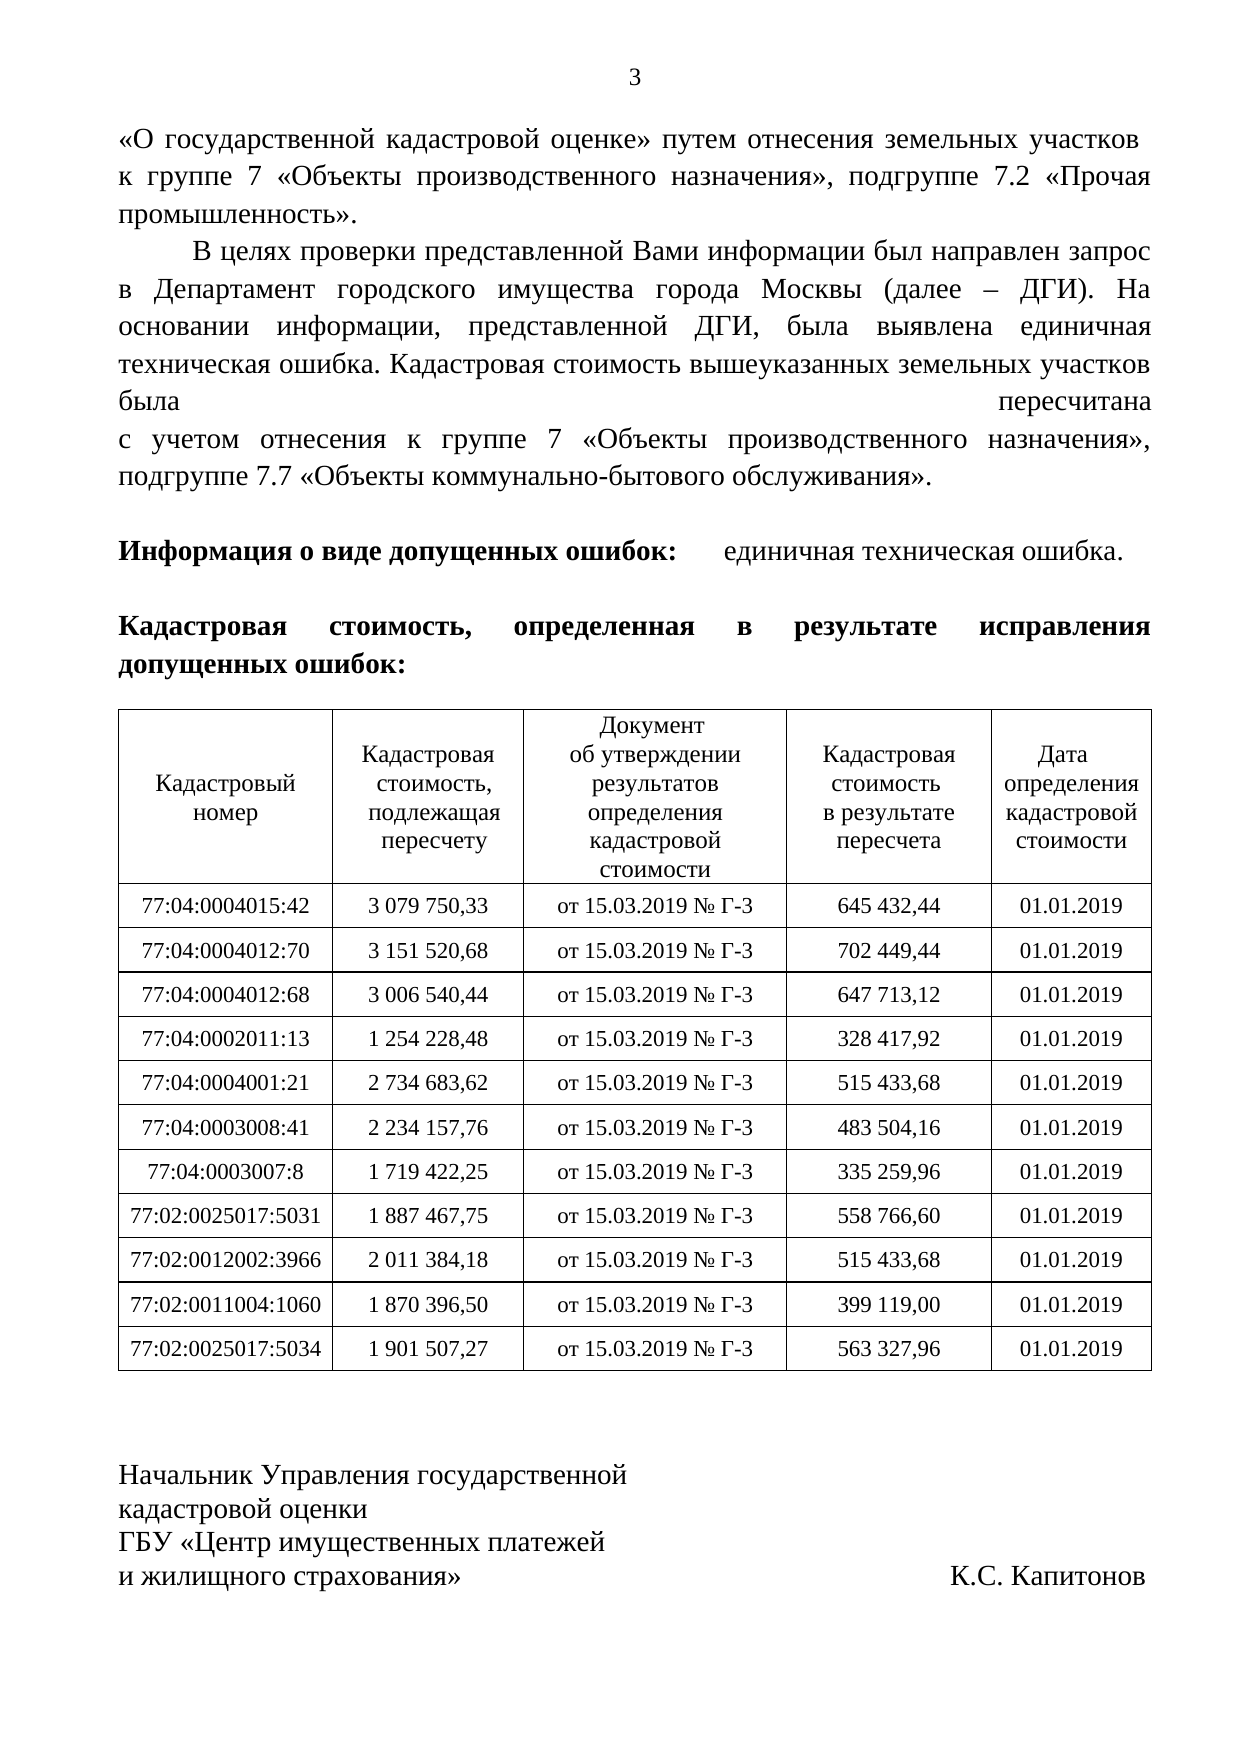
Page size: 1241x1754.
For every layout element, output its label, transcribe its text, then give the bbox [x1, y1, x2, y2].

text ГБУ «Центр имущественных платежей [118, 1524, 1152, 1558]
table_cell 399 119,00 [787, 1283, 991, 1326]
table_cell 01.01.2019 [992, 1105, 1151, 1148]
table_header Дата определения кадастровой стоимости [992, 710, 1151, 883]
table_cell 2 011 384,18 [333, 1238, 523, 1281]
table_cell 77:04:0003007:8 [119, 1150, 332, 1193]
table_cell 645 432,44 [787, 884, 991, 927]
text В целях проверки представленной Вами информации был направлен запрос в Департамент городского имущества города Москвы (далее – ДГИ). На основании информации, представленной ДГИ, была выявлена единичная техническая ошибка. Кадастровая стоимость вышеуказанных земельных участков была пересчитана с учетом отнесения к группе 7 «Объекты производственного назначения», подгруппе 7.7 «Объекты коммунально-бытового обслуживания». [118, 231, 1152, 493]
table_cell 77:02:0011004:1060 [119, 1283, 332, 1326]
table_cell 77:04:0004001:21 [119, 1061, 332, 1104]
table_cell от 15.03.2019 № Г-3 [524, 1194, 786, 1237]
table_cell 1 887 467,75 [333, 1194, 523, 1237]
table_cell 515 433,68 [787, 1238, 991, 1281]
table_cell 1 901 507,27 [333, 1327, 523, 1370]
table_cell 01.01.2019 [992, 1017, 1151, 1060]
table_cell 1 719 422,25 [333, 1150, 523, 1193]
table_cell 515 433,68 [787, 1061, 991, 1104]
table_cell 483 504,16 [787, 1105, 991, 1148]
table_cell 335 259,96 [787, 1150, 991, 1193]
table_header Кадастровая стоимость в результате пересчета [787, 710, 991, 883]
table_cell 01.01.2019 [992, 1150, 1151, 1193]
table_cell от 15.03.2019 № Г-3 [524, 1238, 786, 1281]
table_cell 01.01.2019 [992, 1194, 1151, 1237]
text Кадастровая стоимость, определенная в результате исправления допущенных ошибок: [118, 606, 1152, 681]
table_cell от 15.03.2019 № Г-3 [524, 928, 786, 971]
table_cell 647 713,12 [787, 973, 991, 1016]
table_cell от 15.03.2019 № Г-3 [524, 973, 786, 1016]
table_header Кадастровый номер [119, 710, 332, 883]
table_cell 01.01.2019 [992, 884, 1151, 927]
table_cell 77:04:0004012:68 [119, 973, 332, 1016]
table_cell 77:02:0012002:3966 [119, 1238, 332, 1281]
table_header Кадастровая стоимость, подлежащая пересчету [333, 710, 523, 883]
table_cell 01.01.2019 [992, 1283, 1151, 1326]
table_cell 77:04:0002011:13 [119, 1017, 332, 1060]
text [118, 118, 1152, 231]
table_cell от 15.03.2019 № Г-3 [524, 1061, 786, 1104]
table_header Документ об утверждении результатов определения кадастровой стоимости [524, 710, 786, 883]
table_cell 3 151 520,68 [333, 928, 523, 971]
text Информация о виде допущенных ошибок: единичная техническая ошибка. [118, 531, 1152, 568]
table_cell 558 766,60 [787, 1194, 991, 1237]
table_cell 77:04:0003008:41 [119, 1105, 332, 1148]
table_cell 2 234 157,76 [333, 1105, 523, 1148]
table_cell от 15.03.2019 № Г-3 [524, 1150, 786, 1193]
table_cell 77:04:0004012:70 [119, 928, 332, 971]
table_cell 01.01.2019 [992, 1238, 1151, 1281]
text Начальник Управления государственной [118, 1457, 1152, 1491]
table_cell 1 870 396,50 [333, 1283, 523, 1326]
table_cell 01.01.2019 [992, 928, 1151, 971]
table_cell 1 254 228,48 [333, 1017, 523, 1060]
table_cell 01.01.2019 [992, 1327, 1151, 1370]
table_cell 77:02:0025017:5031 [119, 1194, 332, 1237]
table_cell от 15.03.2019 № Г-3 [524, 1283, 786, 1326]
text кадастровой оценки [118, 1491, 1152, 1524]
table_cell от 15.03.2019 № Г-3 [524, 1017, 786, 1060]
table_cell 77:02:0025017:5034 [119, 1327, 332, 1370]
table_cell 563 327,96 [787, 1327, 991, 1370]
table_cell 3 006 540,44 [333, 973, 523, 1016]
table_cell от 15.03.2019 № Г-3 [524, 1327, 786, 1370]
table_cell от 15.03.2019 № Г-3 [524, 1105, 786, 1148]
table_cell 2 734 683,62 [333, 1061, 523, 1104]
table_cell 328 417,92 [787, 1017, 991, 1060]
table_cell 01.01.2019 [992, 973, 1151, 1016]
table_cell от 15.03.2019 № Г-3 [524, 884, 786, 927]
text и жилищного страхования» К.С. Капитонов [118, 1558, 1152, 1591]
table_cell 01.01.2019 [992, 1061, 1151, 1104]
table_cell 77:04:0004015:42 [119, 884, 332, 927]
table_cell 3 079 750,33 [333, 884, 523, 927]
table_cell 702 449,44 [787, 928, 991, 971]
